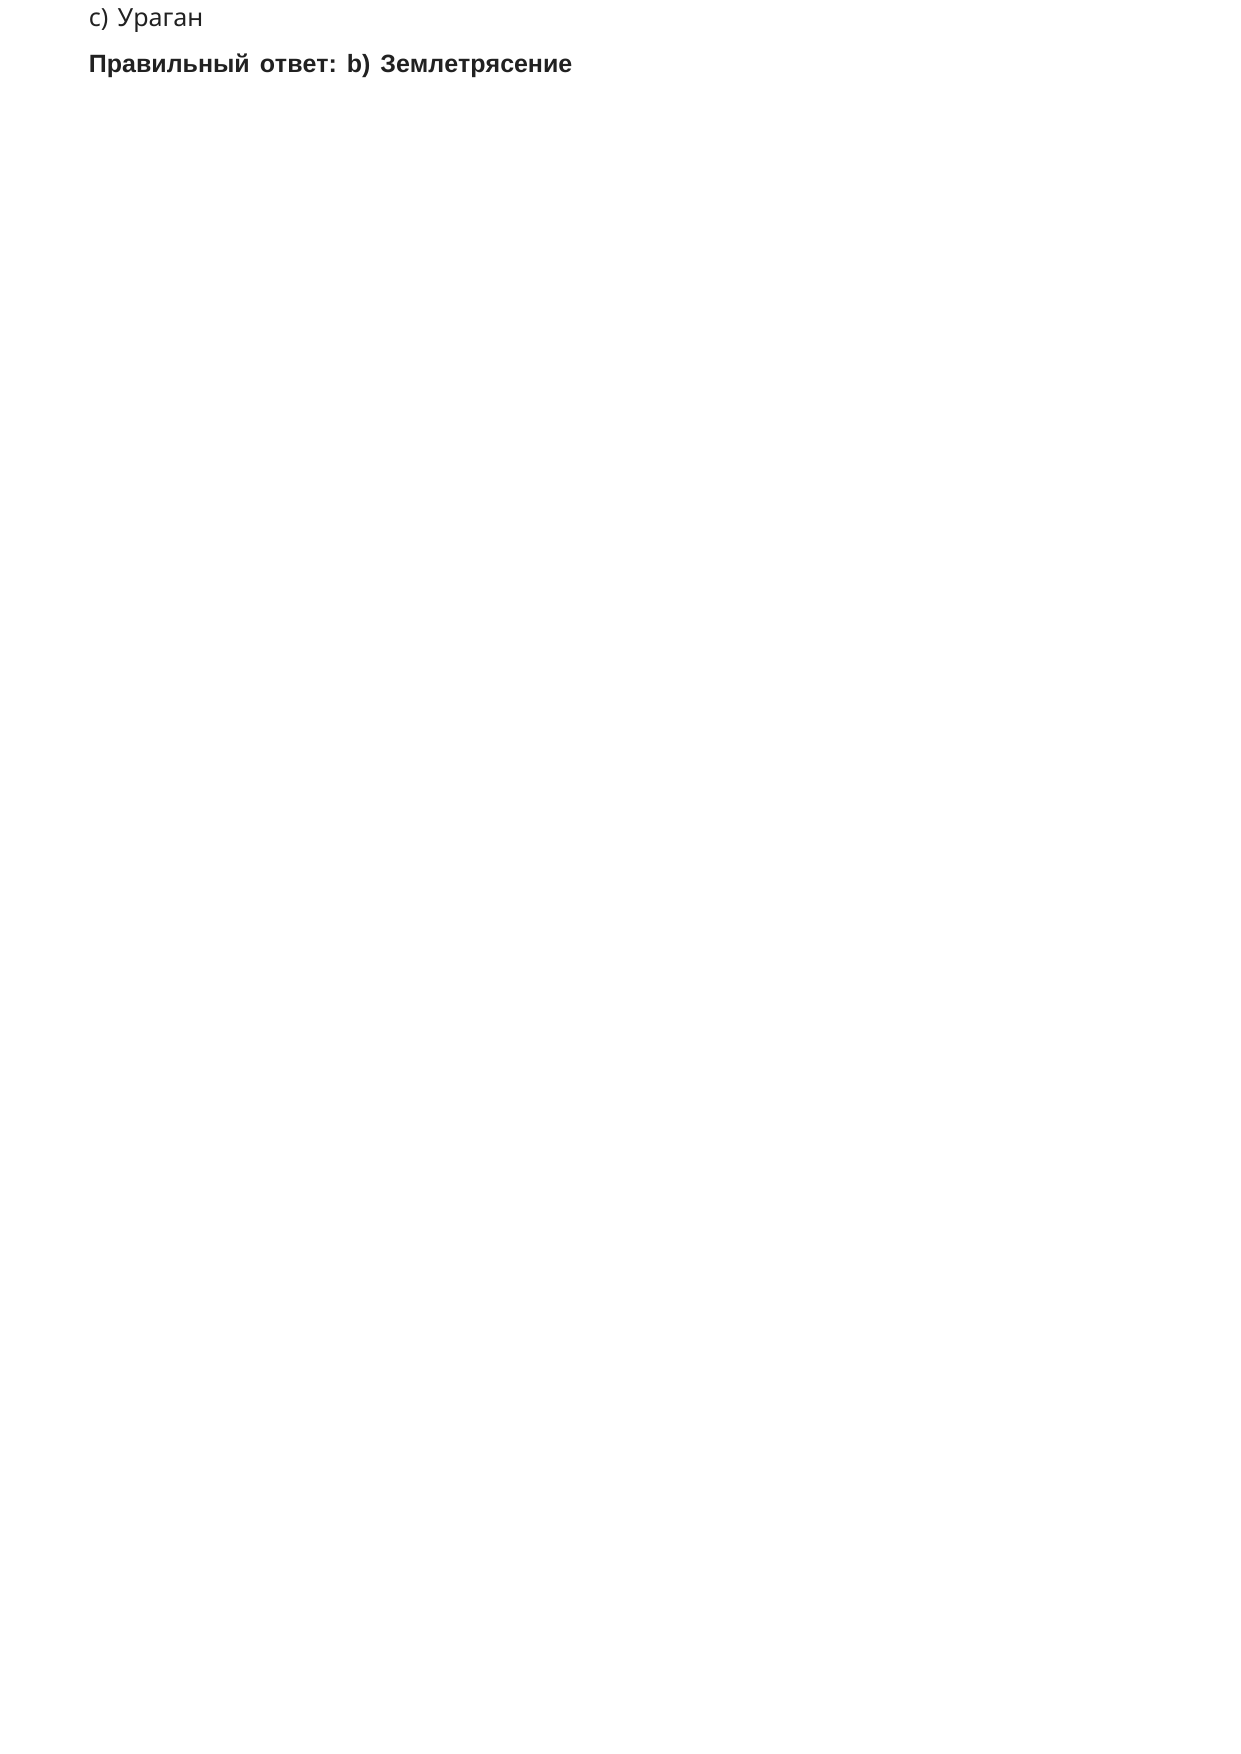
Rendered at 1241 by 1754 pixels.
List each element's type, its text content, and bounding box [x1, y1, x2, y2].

list Ураган [89, 0, 1240, 34]
subtitle Правильный ответ: b) Землетрясение [89, 49, 1240, 78]
